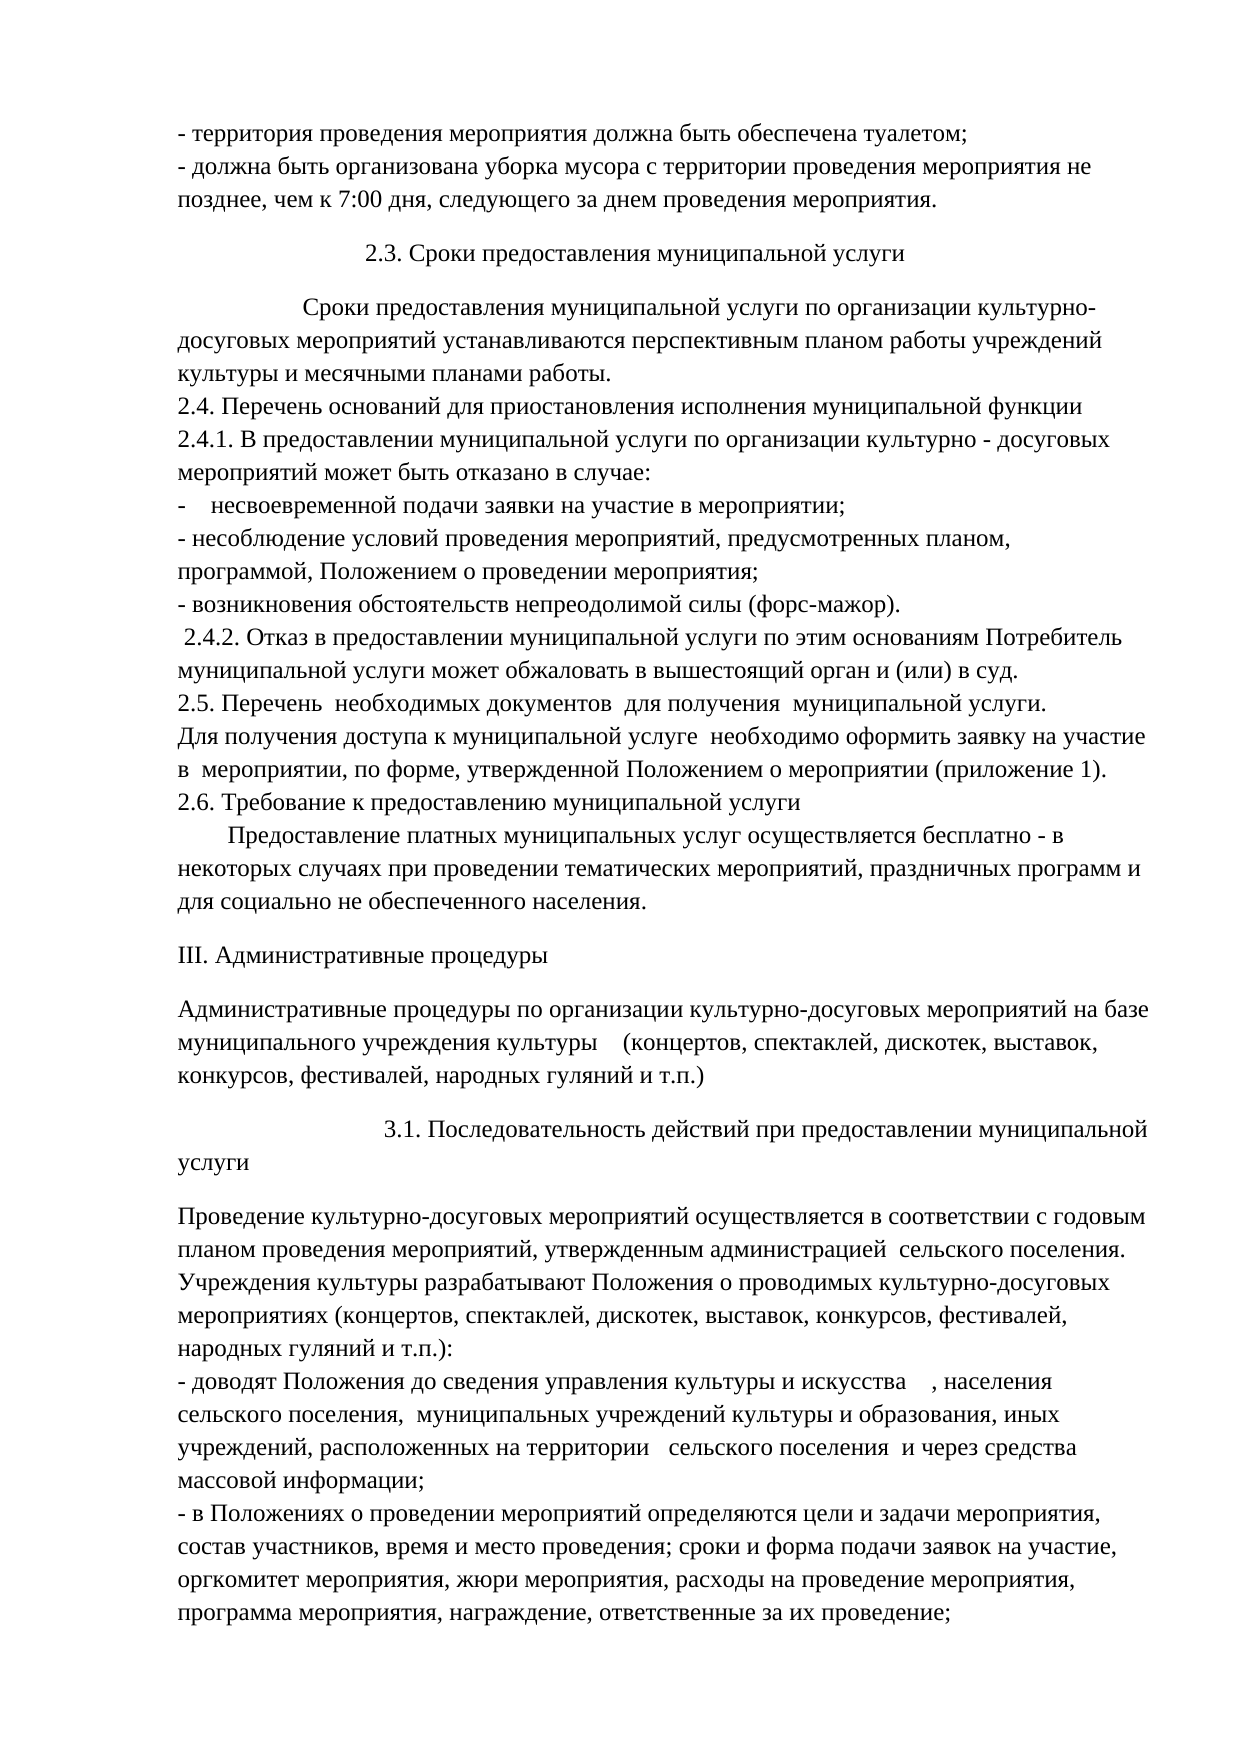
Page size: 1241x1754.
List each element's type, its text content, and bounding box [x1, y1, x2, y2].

text Проведение культурно-досуговых мероприятий осуществляется в соответствии с годовым планом проведения мероприятий, утвержденным администрацией сельского поселения. [177, 1201, 1152, 1262]
text 2.5. Перечень необходимых документов для получения муниципальной услуги. [177, 688, 1152, 717]
text 2.3. Сроки предоставления муниципальной услуги [177, 238, 1152, 267]
text - территория проведения мероприятия должна быть обеспечена туалетом; [177, 118, 1152, 147]
text - доводят Положения до сведения управления культуры и искусства , населения сельского поселения, муниципальных учреждений культуры и образования, иных учреждений, расположенных на территории сельского поселения и через средства массовой информации; [177, 1366, 1152, 1494]
text Учреждения культуры разрабатывают Положения о проводимых культурно-досуговых мероприятиях (концертов, спектаклей, дискотек, выставок, конкурсов, фестивалей, народных гуляний и т.п.): [177, 1267, 1152, 1362]
text 2.6. Требование к предоставлению муниципальной услуги [177, 787, 1152, 816]
text Сроки предоставления муниципальной услуги по организации культурно-досуговых мероприятий устанавливаются перспективным планом работы учреждений культуры и месячными планами работы. [177, 292, 1152, 387]
text Для получения доступа к муниципальной услуге необходимо оформить заявку на участие в мероприятии, по форме, утвержденной Положением о мероприятии (приложение 1). [177, 721, 1152, 783]
text 2.4. Перечень оснований для приостановления исполнения муниципальной функции [177, 391, 1152, 420]
text 2.4.2. Отказ в предоставлении муниципальной услуги по этим основаниям Потребитель муниципальной услуги может обжаловать в вышестоящий орган и (или) в суд. [177, 622, 1152, 684]
text III. Административные процедуры [177, 940, 1152, 969]
text Административные процедуры по организации культурно-досуговых мероприятий на базе муниципального учреждения культуры (концертов, спектаклей, дискотек, выставок, конкурсов, фестивалей, народных гуляний и т.п.) [177, 994, 1152, 1089]
text - несоблюдение условий проведения мероприятий, предусмотренных планом, программой, Положением о проведении мероприятия; [177, 523, 1152, 585]
text Предоставление платных муниципальных услуг осуществляется бесплатно - в некоторых случаях при проведении тематических мероприятий, праздничных программ и для социально не обеспеченного населения. [177, 820, 1152, 915]
text - несвоевременной подачи заявки на участие в мероприятии; [177, 490, 1152, 519]
text - должна быть организована уборка мусора с территории проведения мероприятия не позднее, чем к 7:00 дня, следующего за днем проведения мероприятия. [177, 151, 1152, 213]
text - возникновения обстоятельств непреодолимой силы (форс-мажор). [177, 589, 1152, 618]
text - в Положениях о проведении мероприятий определяются цели и задачи мероприятия, состав участников, время и место проведения; сроки и форма подачи заявок на участие, оргкомитет мероприятия, жюри мероприятия, расходы на проведение мероприятия, программа мероприятия, награждение, ответственные за их проведение; [177, 1498, 1152, 1626]
text 2.4.1. В предоставлении муниципальной услуги по организации культурно - досуговых мероприятий может быть отказано в случае: [177, 424, 1152, 486]
text 3.1. Последовательность действий при предоставлении муниципальной услуги [177, 1114, 1152, 1176]
